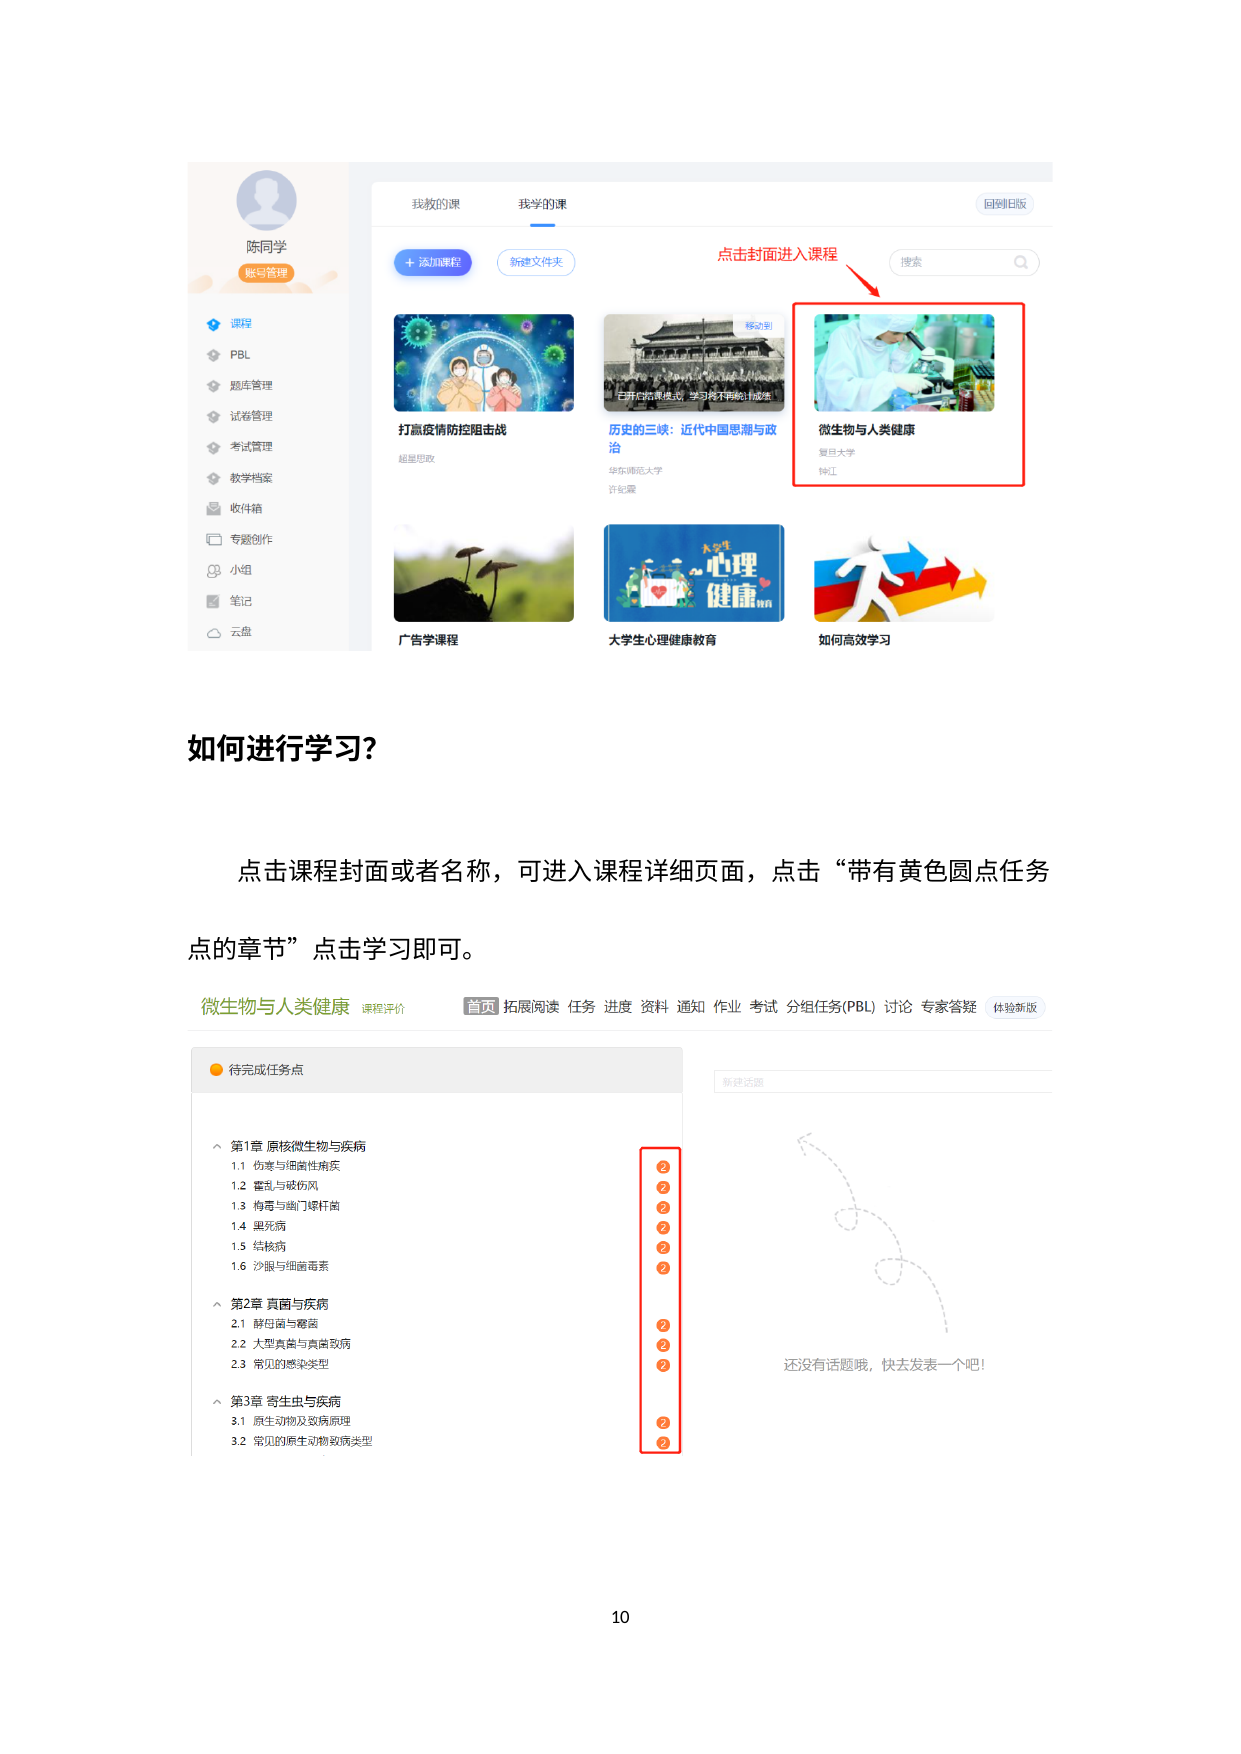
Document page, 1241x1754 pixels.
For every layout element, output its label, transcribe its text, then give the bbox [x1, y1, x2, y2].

text 点击课程封面或者名称，可进入课程详细页面，点击“带有黄色圆点任务点的章节”点击学习即可。 [187, 837, 1053, 980]
picture [187, 162, 1053, 651]
subtitle 如何进行学习？ [187, 714, 1053, 779]
picture [187, 987, 1053, 1456]
